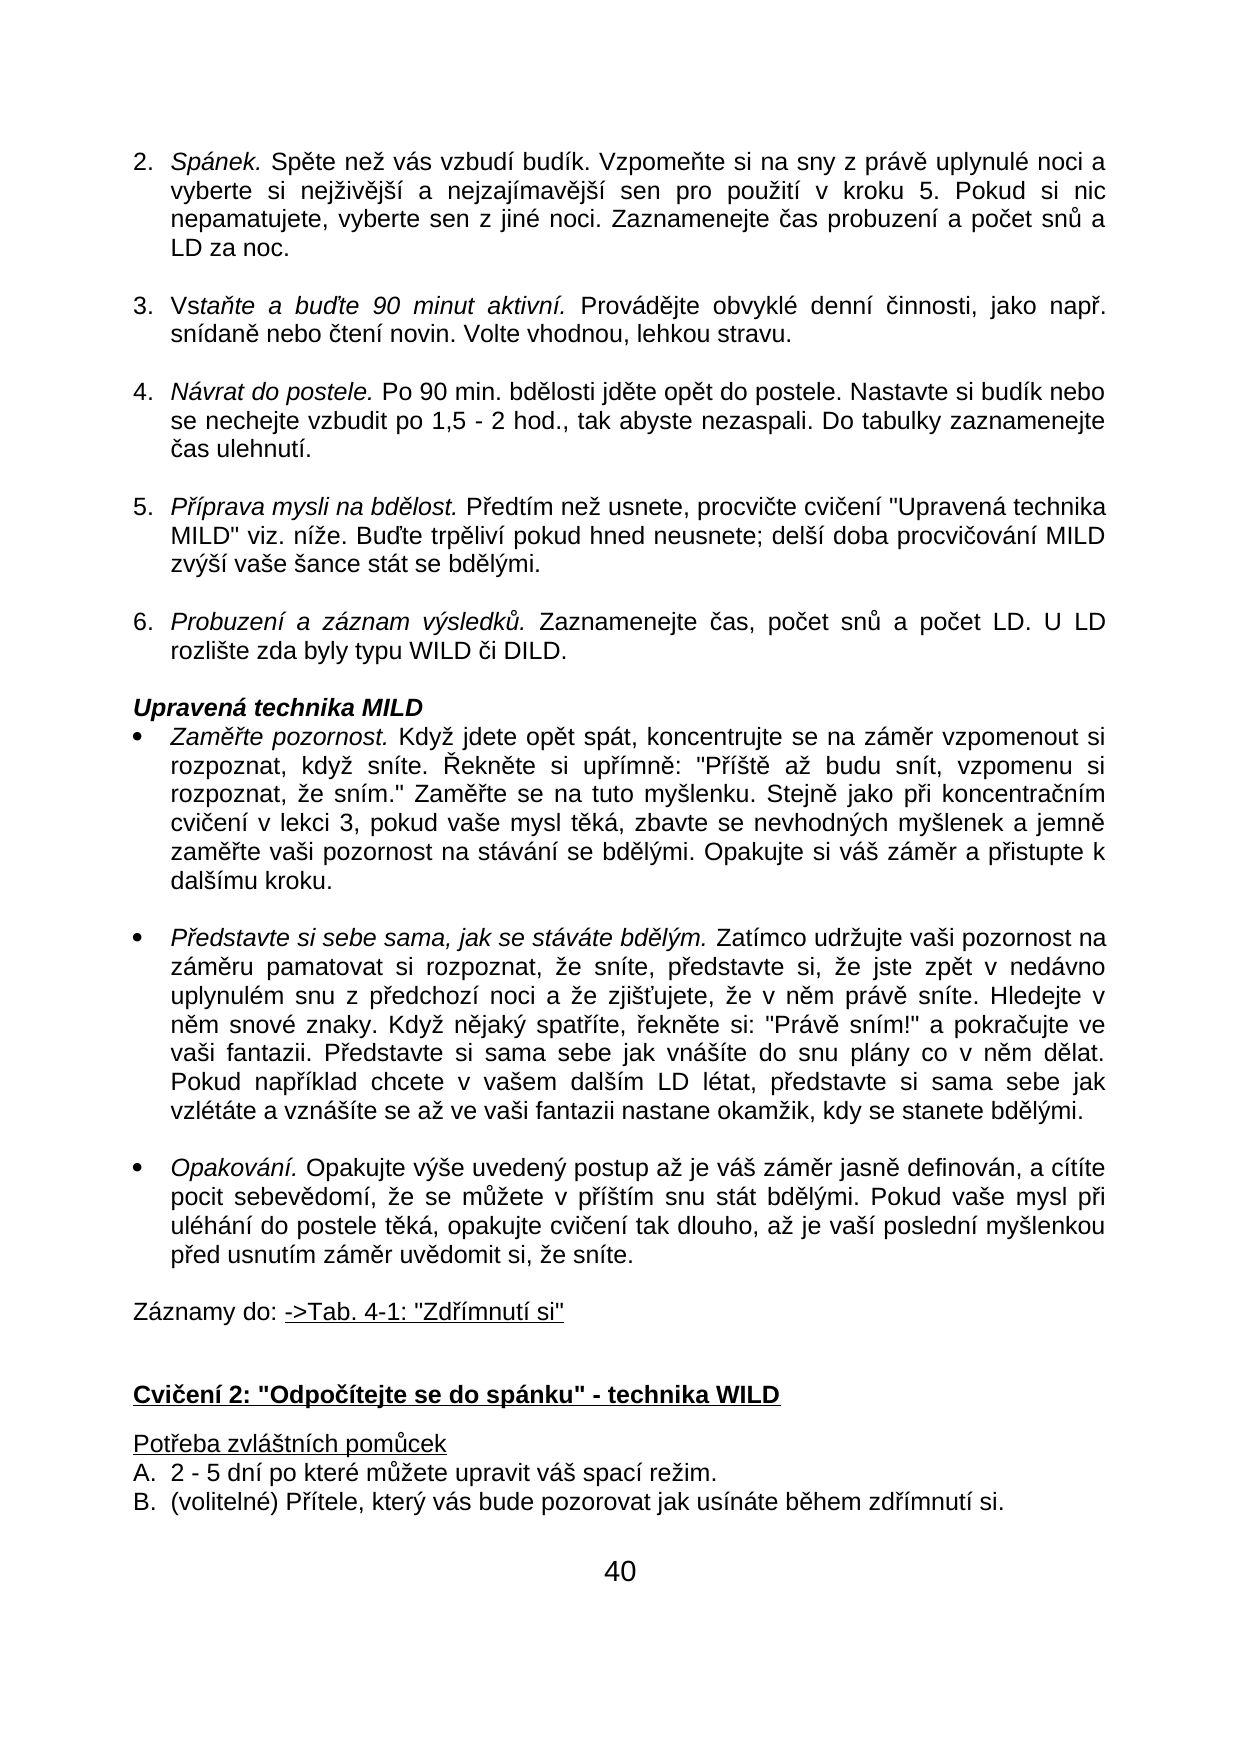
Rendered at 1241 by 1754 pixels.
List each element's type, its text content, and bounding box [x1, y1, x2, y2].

list Představte si sebe sama, jak se stáváte bdělým. Zatímco udržujte vaši pozornost na záměru pamatovat si rozpoznat, že sníte, představte si, že jste zpět v nedávno uplynulém snu z předchozí noci a že zjišťujete, že v něm právě sníte. Hledejte v něm snové znaky. Když nějaký spatříte, řekněte si: "Právě sním!" a pokračujte ve vaši fantazii. Představte si sama sebe jak vnášíte do snu plány co v něm dělat. Pokud například chcete v vašem dalším LD létat, představte si sama sebe jak vzlétáte a vznášíte se až ve vaši fantazii nastane okamžik, kdy se stanete bdělými. [133, 923, 1107, 1124]
list (volitelné) Přítele, který vás bude pozorovat jak usínáte během zdřímnutí si. [133, 1487, 1107, 1515]
subtitle Upravená technika MILD [133, 693, 1107, 722]
list Vstaňte a buďte 90 minut aktivní. Provádějte obvyklé denní činnosti, jako např. snídaně nebo čtení novin. Volte vhodnou, lehkou stravu. [133, 291, 1107, 348]
list Návrat do postele. Po 90 min. bdělosti jděte opět do postele. Nastavte si budík nebo se nechejte vzbudit po 1,5 - 2 hod., tak abyste nezaspali. Do tabulky zaznamenejte čas ulehnutí. [133, 377, 1107, 463]
list Opakování. Opakujte výše uvedený postup až je váš záměr jasně definován, a cítíte pocit sebevědomí, že se můžete v příštím snu stát bdělými. Pokud vaše mysl při uléhání do postele těká, opakujte cvičení tak dlouho, až je vaší poslední myšlenkou před usnutím záměr uvědomit si, že sníte. [133, 1153, 1107, 1268]
list Spánek. Spěte než vás vzbudí budík. Vzpomeňte si na sny z právě uplynulé noci a vyberte si nejživější a nejzajímavější sen pro použití v kroku 5. Pokud si nic nepamatujete, vyberte sen z jiné noci. Zaznamenejte čas probuzení a počet snů a LD za noc. [133, 147, 1107, 262]
text Potřeba zvláštních pomůcek [133, 1429, 1107, 1458]
text Záznamy do: ->Tab. 4-1: "Zdřímnutí si" [133, 1297, 1107, 1326]
subtitle Cvičení 2: "Odpočítejte se do spánku" - technika WILD [133, 1380, 1107, 1408]
list Probuzení a záznam výsledků. Zaznamenejte čas, počet snů a počet LD. U LD rozlište zda byly typu WILD či DILD. [133, 607, 1107, 664]
list 2 - 5 dní po které můžete upravit váš spací režim. [133, 1458, 1107, 1487]
list Zaměřte pozornost. Když jdete opět spát, koncentrujte se na záměr vzpomenout si rozpoznat, když sníte. Řekněte si upřímně: "Příště až budu snít, vzpomenu si rozpoznat, že sním." Zaměřte se na tuto myšlenku. Stejně jako při koncentračním cvičení v lekci 3, pokud vaše mysl těká, zbavte se nevhodných myšlenek a jemně zaměřte vaši pozornost na stávání se bdělými. Opakujte si váš záměr a přistupte k dalšímu kroku. [133, 722, 1107, 894]
list Příprava mysli na bdělost. Předtím než usnete, procvičte cvičení "Upravená technika MILD" viz. níže. Buďte trpěliví pokud hned neusnete; delší doba procvičování MILD zvýší vaše šance stát se bdělými. [133, 492, 1107, 578]
